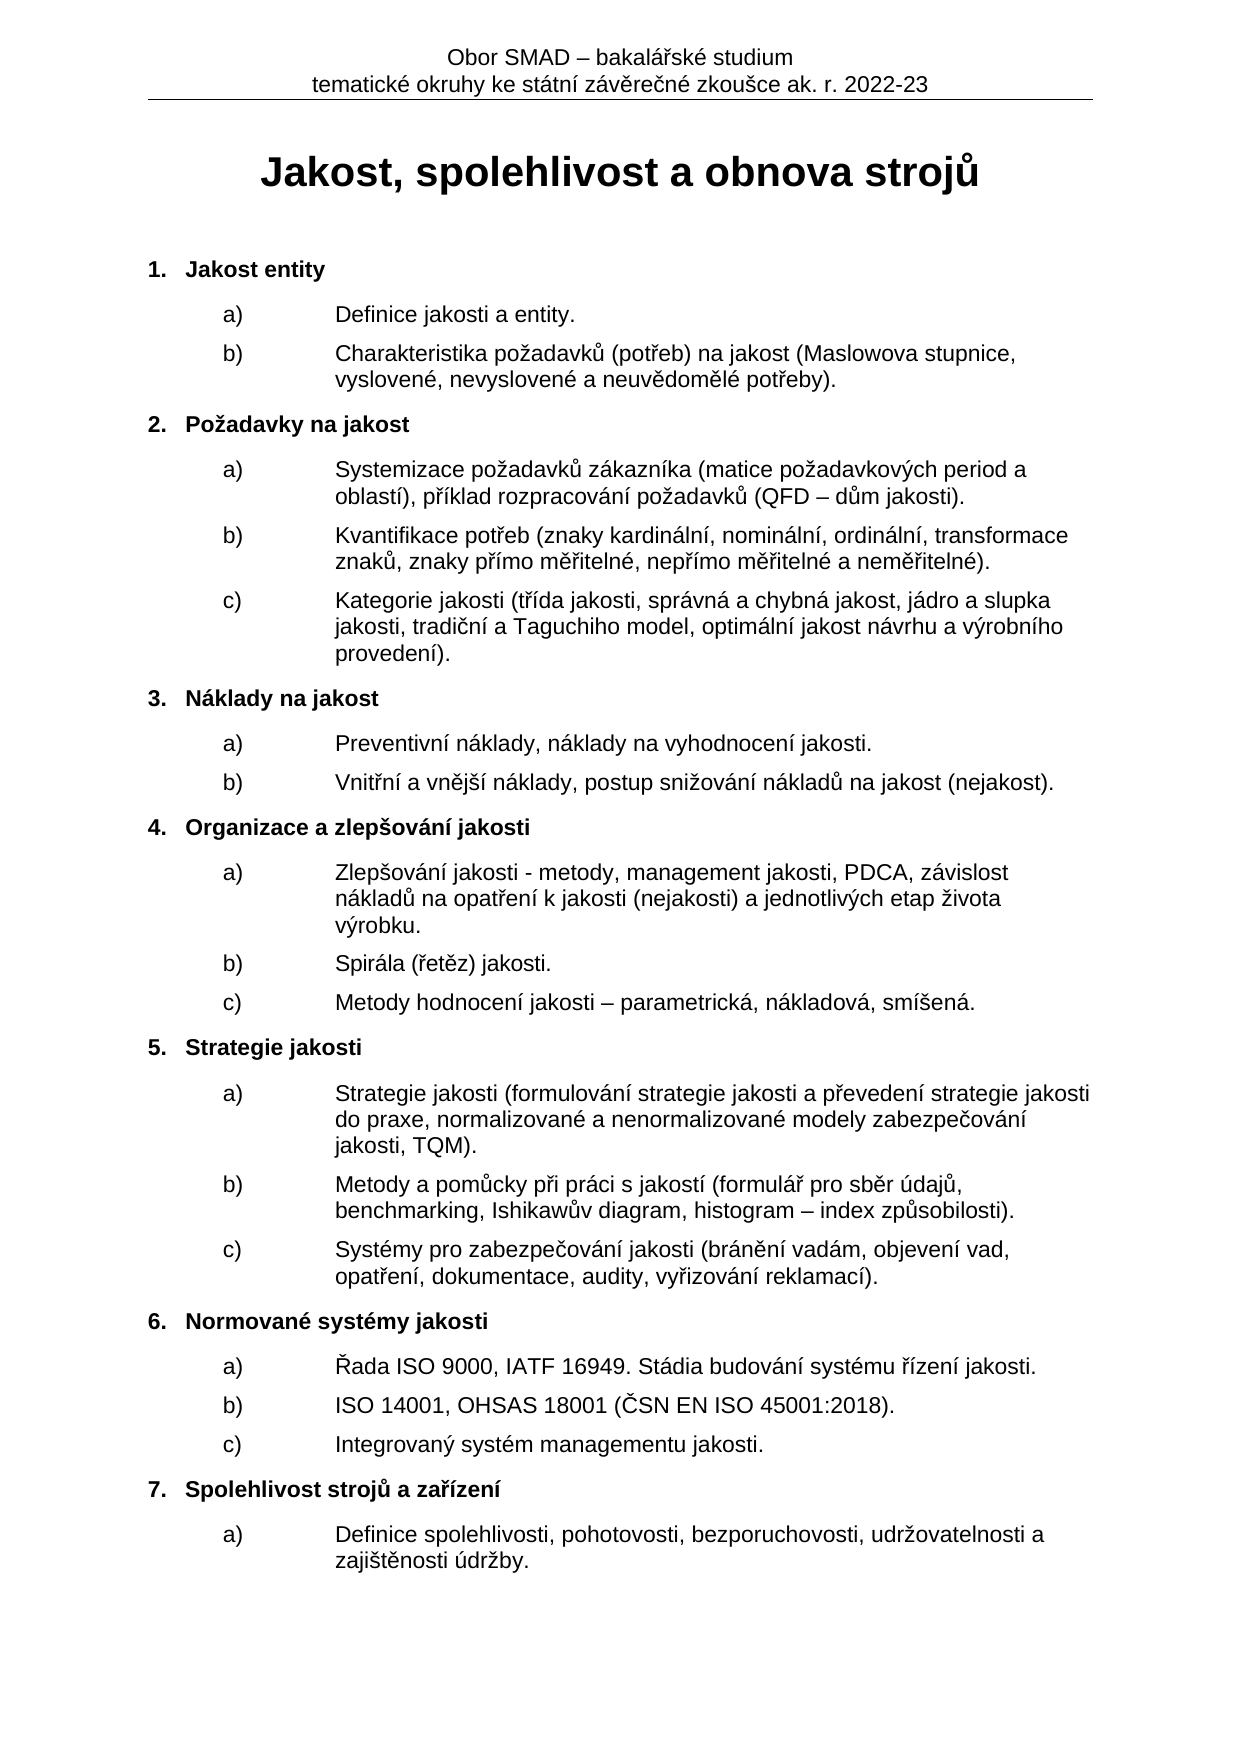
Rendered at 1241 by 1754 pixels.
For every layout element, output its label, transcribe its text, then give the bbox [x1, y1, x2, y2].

text Normované systémy jakosti [148, 1308, 1093, 1334]
text Zlepšování jakosti - metody, management jakosti, PDCA, závislost nákladů na opatření k jakosti (nejakosti) a jednotlivých etap života výrobku. [223, 859, 1093, 938]
text Definice spolehlivosti, pohotovosti, bezporuchovosti, udržovatelnosti a zajištěnosti údržby. [223, 1521, 1093, 1573]
text Spirála (řetěz) jakosti. [223, 950, 1093, 977]
text Systemizace požadavků zákazníka (matice požadavkových period a oblastí), příklad rozpracování požadavků (QFD – dům jakosti). [223, 456, 1093, 509]
text Metody hodnocení jakosti – parametrická, nákladová, smíšená. [223, 989, 1093, 1016]
text Jakost entity [148, 256, 1093, 282]
text Systémy pro zabezpečování jakosti (bránění vadám, objevení vad, opatření, dokumentace, audity, vyřizování reklamací). [223, 1236, 1093, 1289]
text Preventivní náklady, náklady na vyhodnocení jakosti. [223, 730, 1093, 756]
text Požadavky na jakost [148, 411, 1093, 438]
text Spolehlivost strojů a zařízení [148, 1476, 1093, 1502]
text Řada ISO 9000, IATF 16949. Stádia budování systému řízení jakosti. [223, 1353, 1093, 1379]
text Kategorie jakosti (třída jakosti, správná a chybná jakost, jádro a slupka jakosti, tradiční a Taguchiho model, optimální jakost návrhu a výrobního provedení). [223, 587, 1093, 666]
text Vnitřní a vnější náklady, postup snižování nákladů na jakost (nejakost). [223, 769, 1093, 795]
text Strategie jakosti [148, 1034, 1093, 1061]
text Metody a pomůcky při práci s jakostí (formulář pro sběr údajů, benchmarking, Ishikawův diagram, histogram – index způsobilosti). [223, 1171, 1093, 1224]
text Náklady na jakost [148, 685, 1093, 711]
text Organizace a zlepšování jakosti [148, 814, 1093, 840]
text Strategie jakosti (formulování strategie jakosti a převedení strategie jakosti do praxe, normalizované a nenormalizované modely zabezpečování jakosti, TQM). [223, 1079, 1093, 1158]
text Integrovaný systém managementu jakosti. [223, 1431, 1093, 1457]
title Jakost, spolehlivost a obnova strojů [148, 148, 1093, 196]
text ISO 14001, OHSAS 18001 (ČSN EN ISO 45001:2018). [223, 1392, 1093, 1418]
text Definice jakosti a entity. [223, 301, 1093, 327]
text Charakteristika požadavků (potřeb) na jakost (Maslowova stupnice, vyslovené, nevyslovené a neuvědomělé potřeby). [223, 340, 1093, 393]
text Kvantifikace potřeb (znaky kardinální, nominální, ordinální, transformace znaků, znaky přímo měřitelné, nepřímo měřitelné a neměřitelné). [223, 522, 1093, 574]
